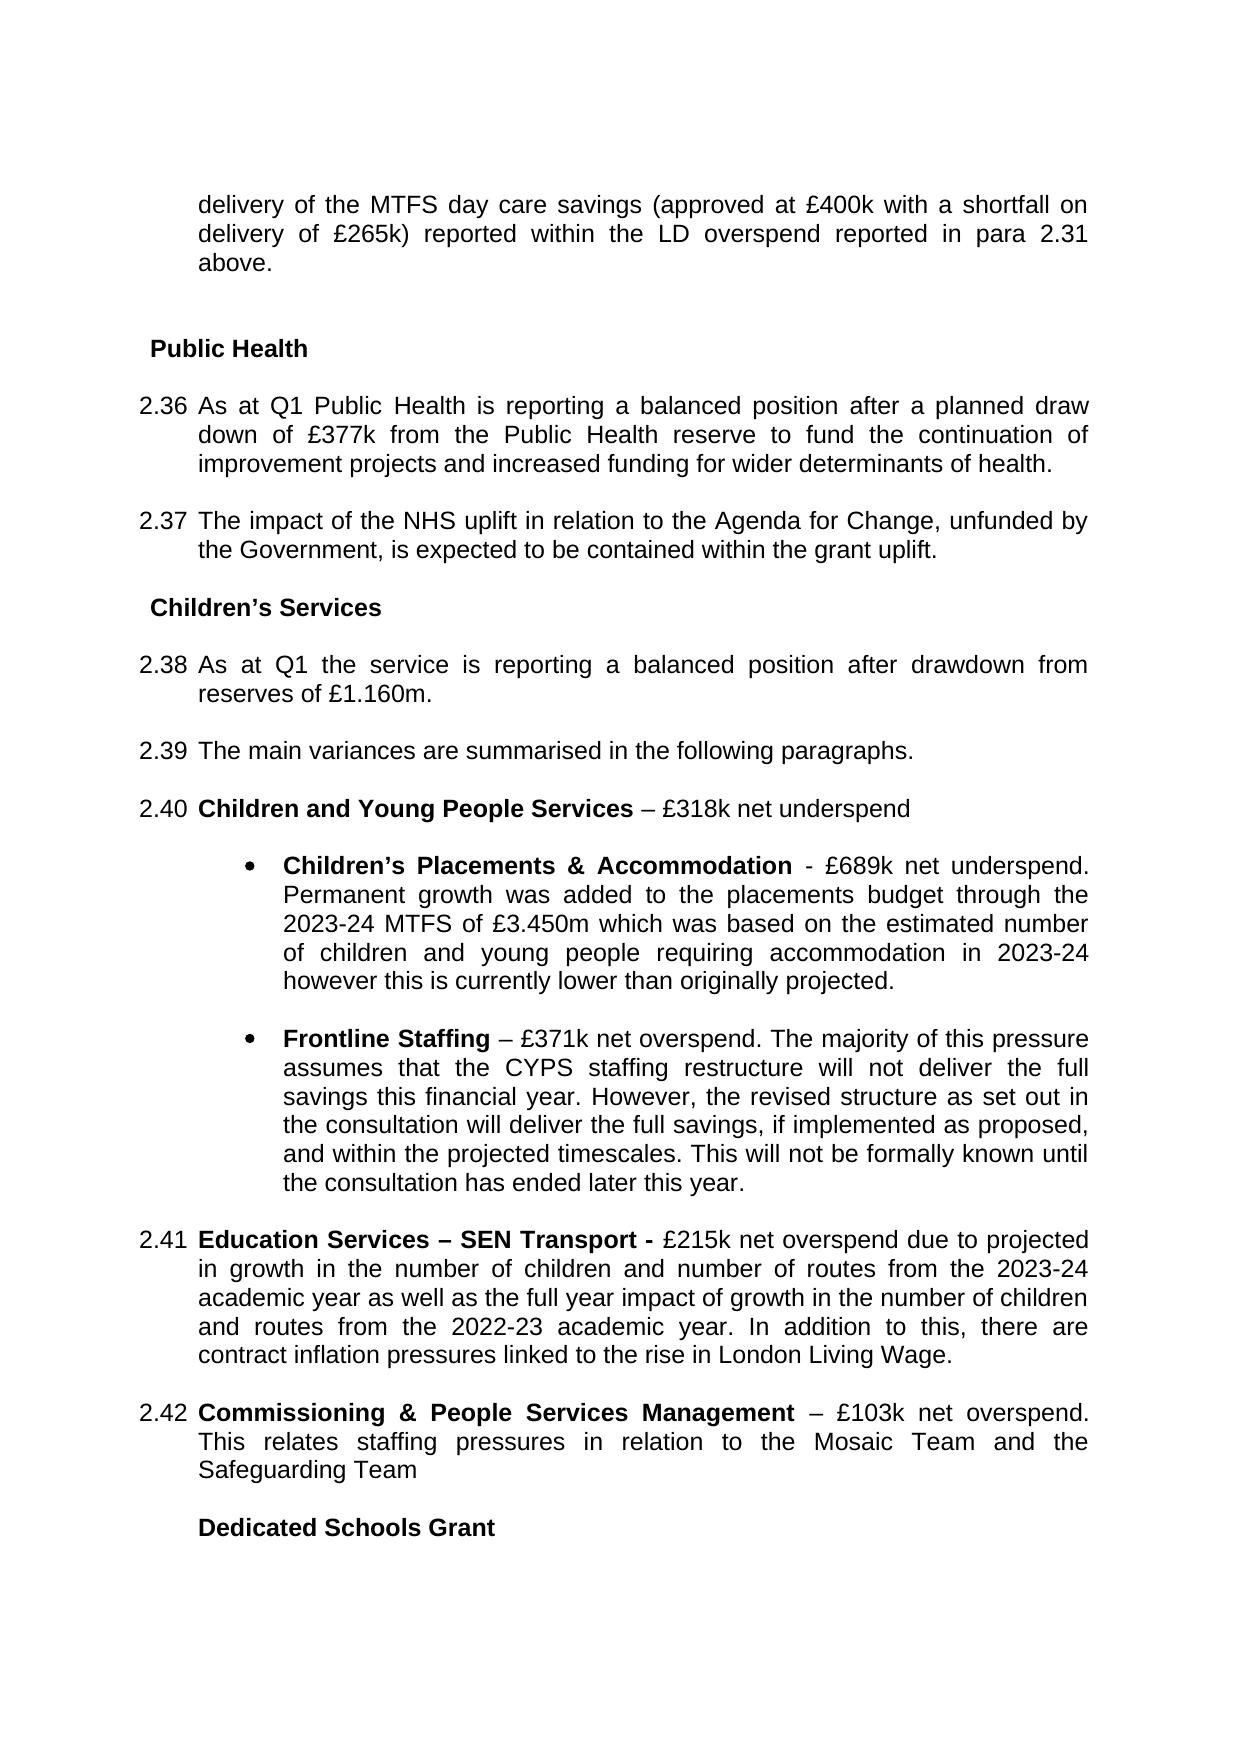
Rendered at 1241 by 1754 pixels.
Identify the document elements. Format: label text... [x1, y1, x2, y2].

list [139, 190, 1090, 276]
text Public Health [150, 334, 1090, 362]
list Education Services – SEN Transport - £215k net overspend due to projected in growth in the number of children and number of routes from the 2023-24 academic year as well as the full year impact of growth in the number of children and routes from the 2022-23 academic year. In addition to this, there are contract inflation pressures linked to the rise in London Living Wage. [139, 1225, 1090, 1369]
list Commissioning & People Services Management – £103k net overspend. This relates staffing pressures in relation to the Mosaic Team and the Safeguarding Team [139, 1398, 1090, 1484]
list As at Q1 Public Health is reporting a balanced position after a planned draw down of £377k from the Public Health reserve to fund the continuation of improvement projects and increased funding for wider determinants of health. [139, 391, 1090, 477]
list Children and Young People Services – £318k net underspend [139, 794, 1090, 822]
text Children’s Services [150, 592, 1090, 621]
list Dedicated Schools Grant [198, 1513, 1090, 1541]
list The main variances are summarised in the following paragraphs. [139, 736, 1090, 765]
list As at Q1 the service is reporting a balanced position after drawdown from reserves of £1.160m. [139, 650, 1090, 707]
list Frontline Staffing – £371k net overspend. The majority of this pressure assumes that the CYPS staffing restructure will not deliver the full savings this financial year. However, the revised structure as set out in the consultation will deliver the full savings, if implemented as proposed, and within the projected timescales. This will not be formally known until the consultation has ended later this year. [245, 1024, 1090, 1196]
list Children’s Placements & Accommodation - £689k net underspend. Permanent growth was added to the placements budget through the 2023-24 MTFS of £3.450m which was based on the estimated number of children and young people requiring accommodation in 2023-24 however this is currently lower than originally projected. [245, 851, 1090, 995]
list The impact of the NHS uplift in relation to the Agenda for Change, unfunded by the Government, is expected to be contained within the grant uplift. [139, 506, 1090, 564]
